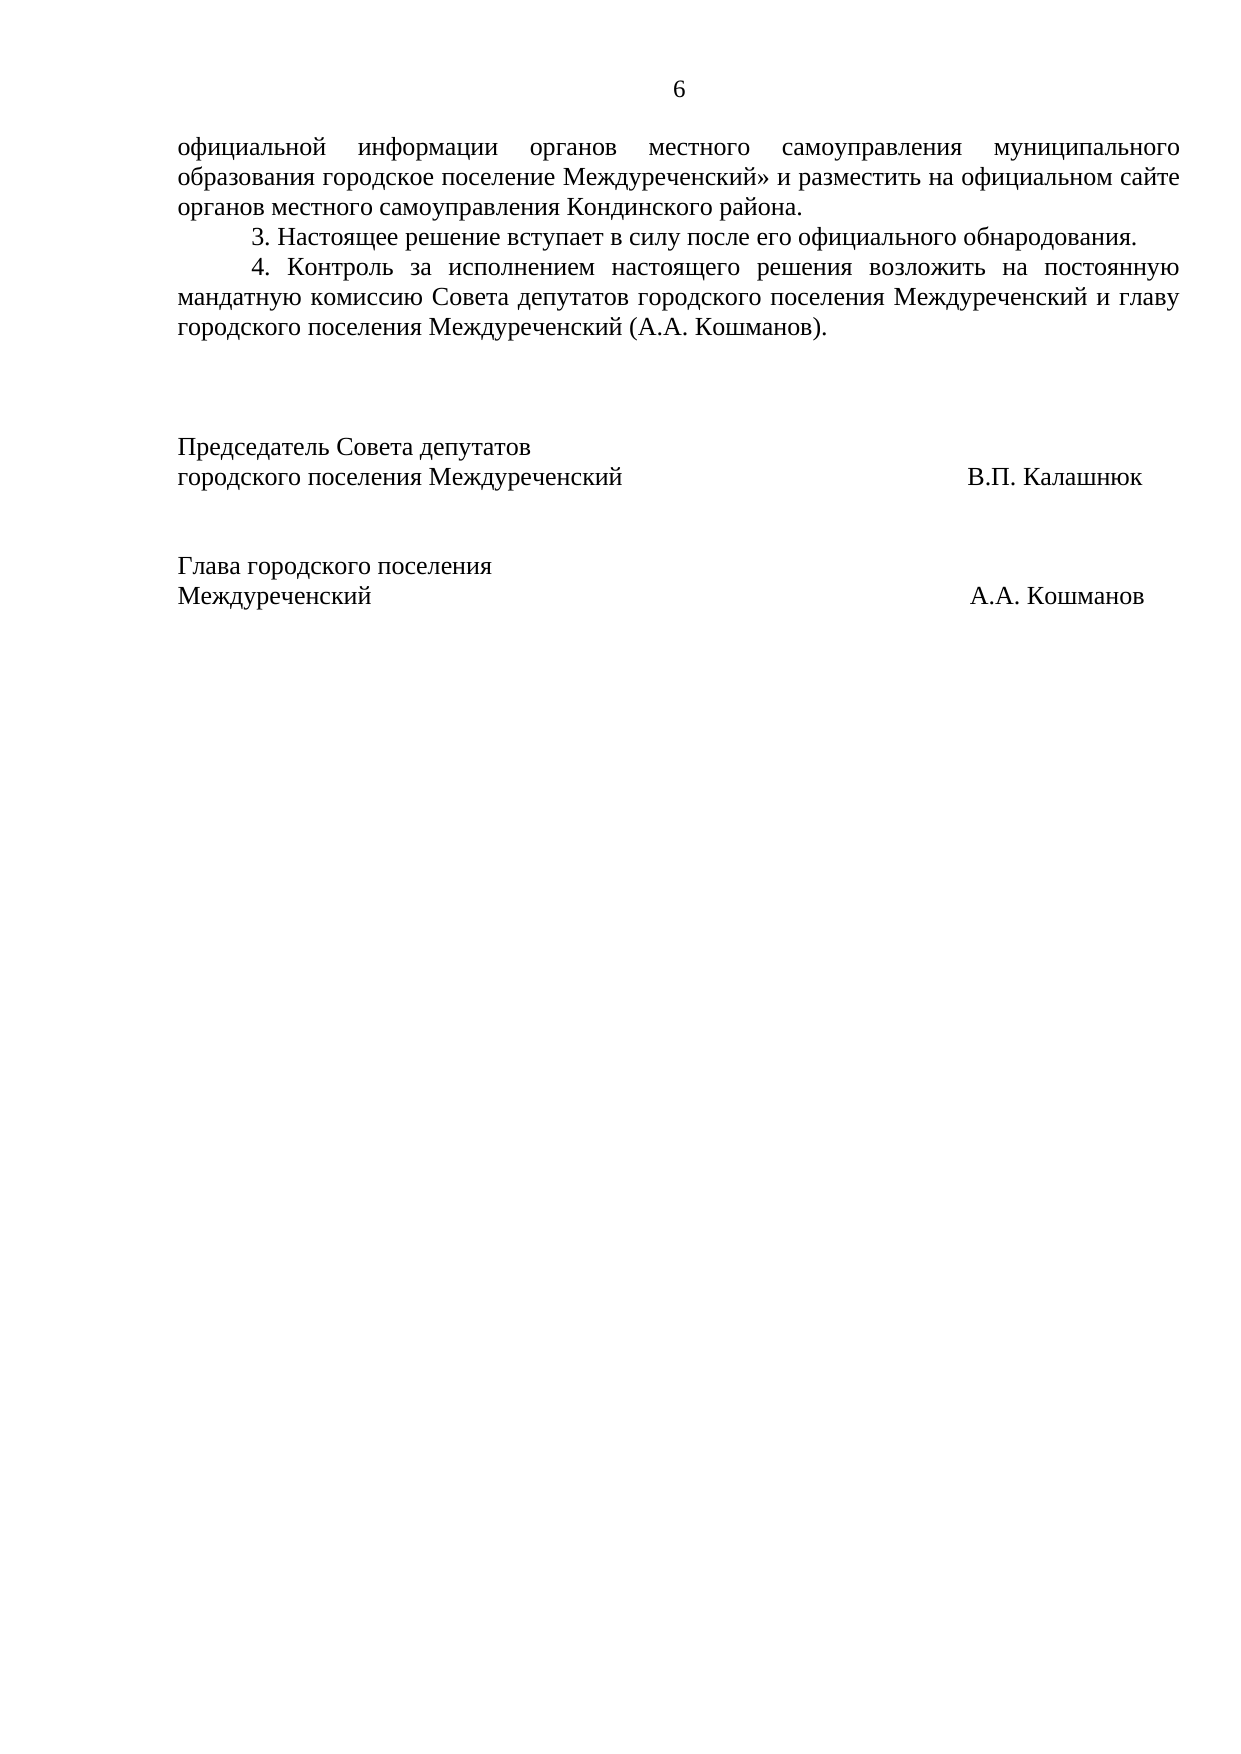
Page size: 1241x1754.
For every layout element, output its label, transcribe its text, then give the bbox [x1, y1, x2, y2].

text Глава городского поселения [177, 550, 1181, 580]
text городского поселения Междуреченский В.П. Калашнюк [177, 461, 1181, 491]
text Междуреченский А.А. Кошманов [177, 580, 1181, 610]
text 4. Контроль за исполнением настоящего решения возложить на постоянную мандатную комиссию Совета депутатов городского поселения Междуреченский и главу городского поселения Междуреченский (А.А. Кошманов). [177, 251, 1181, 341]
text 3. Настоящее решение вступает в силу после его официального обнародования. [177, 221, 1181, 251]
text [177, 131, 1181, 221]
text Председатель Совета депутатов [177, 431, 1181, 461]
